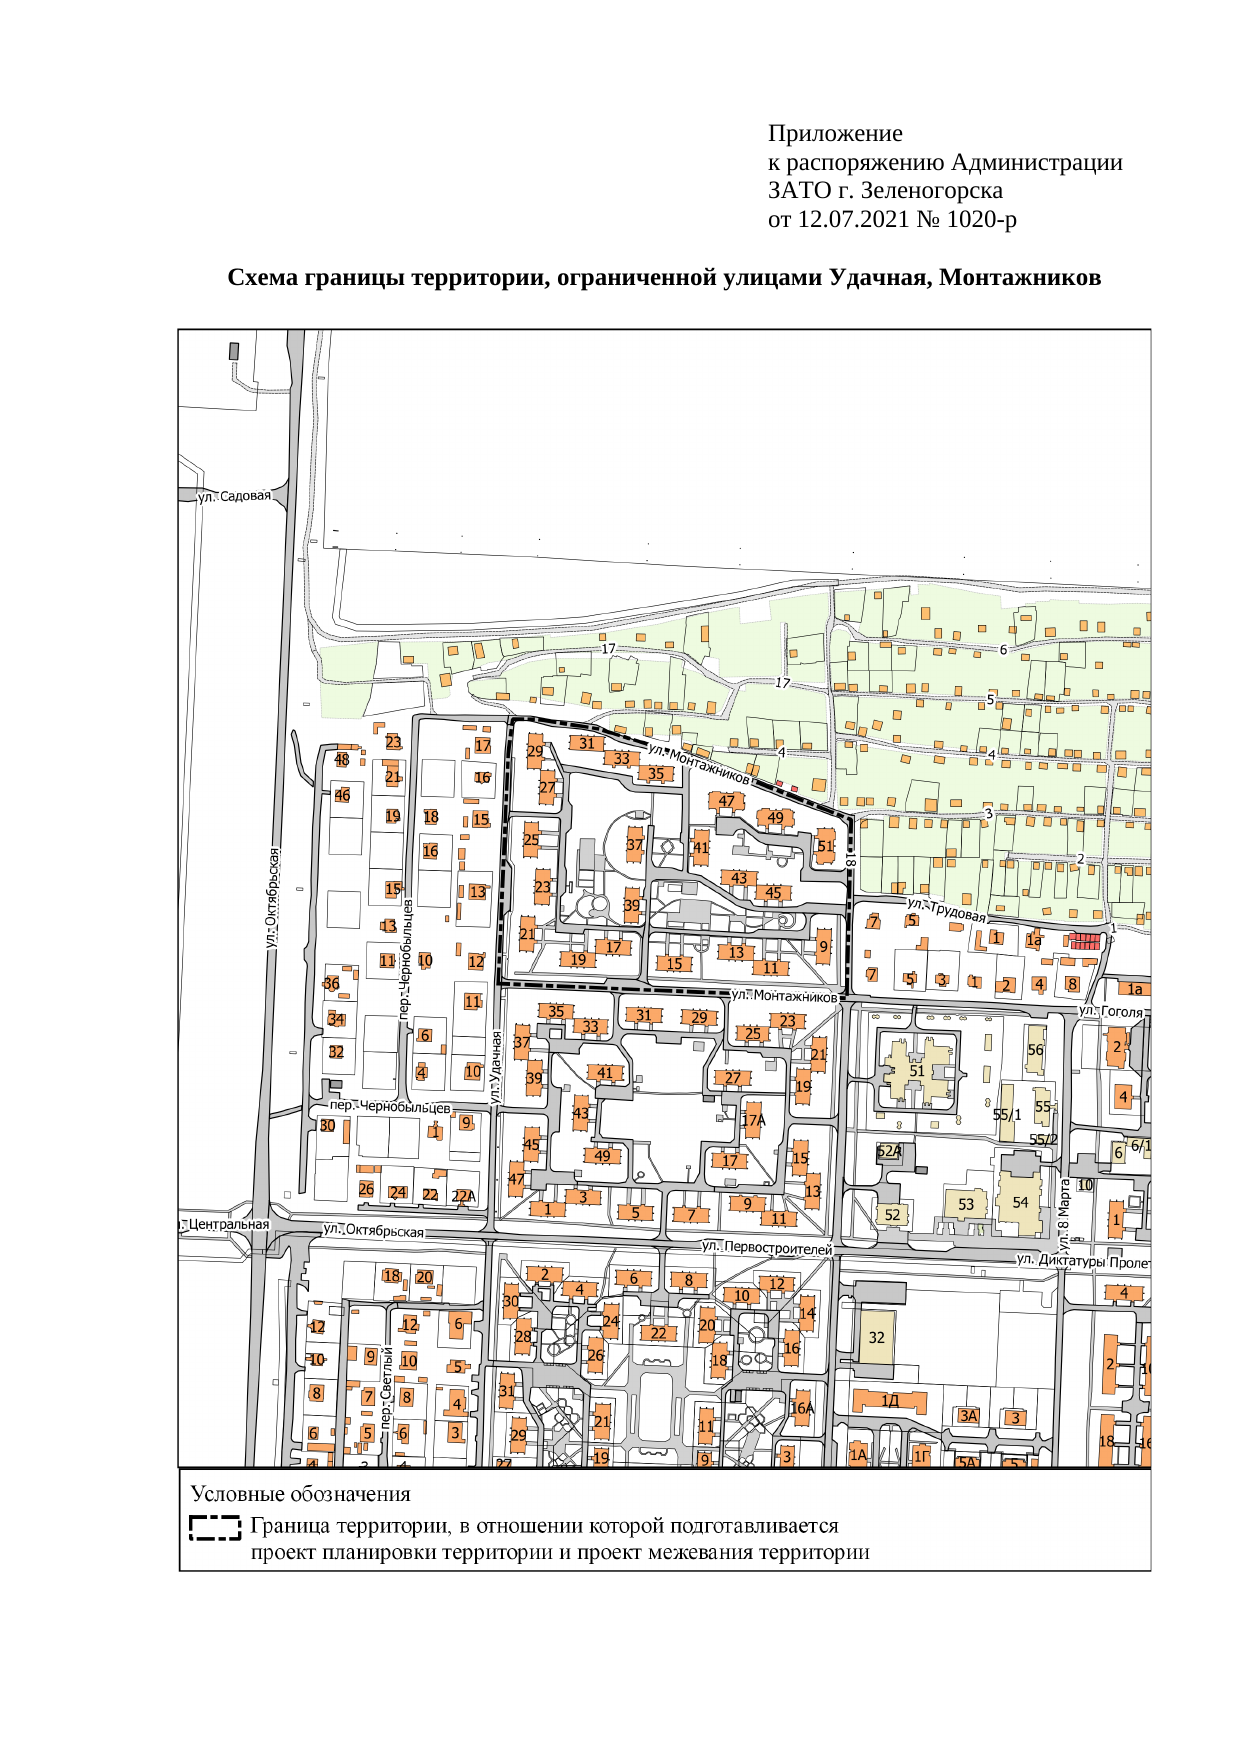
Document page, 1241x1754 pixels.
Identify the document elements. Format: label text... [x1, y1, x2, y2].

text Схема границы территории, ограниченной улицами Удачная, Монтажников [177, 262, 1152, 291]
text Приложение [768, 118, 1152, 147]
picture [177, 328, 1152, 1572]
text от 12.07.2021 № 1020-р [768, 204, 1152, 233]
text к распоряжению Администрации [768, 147, 1152, 176]
text ЗАТО г. Зеленогорска [768, 176, 1152, 204]
